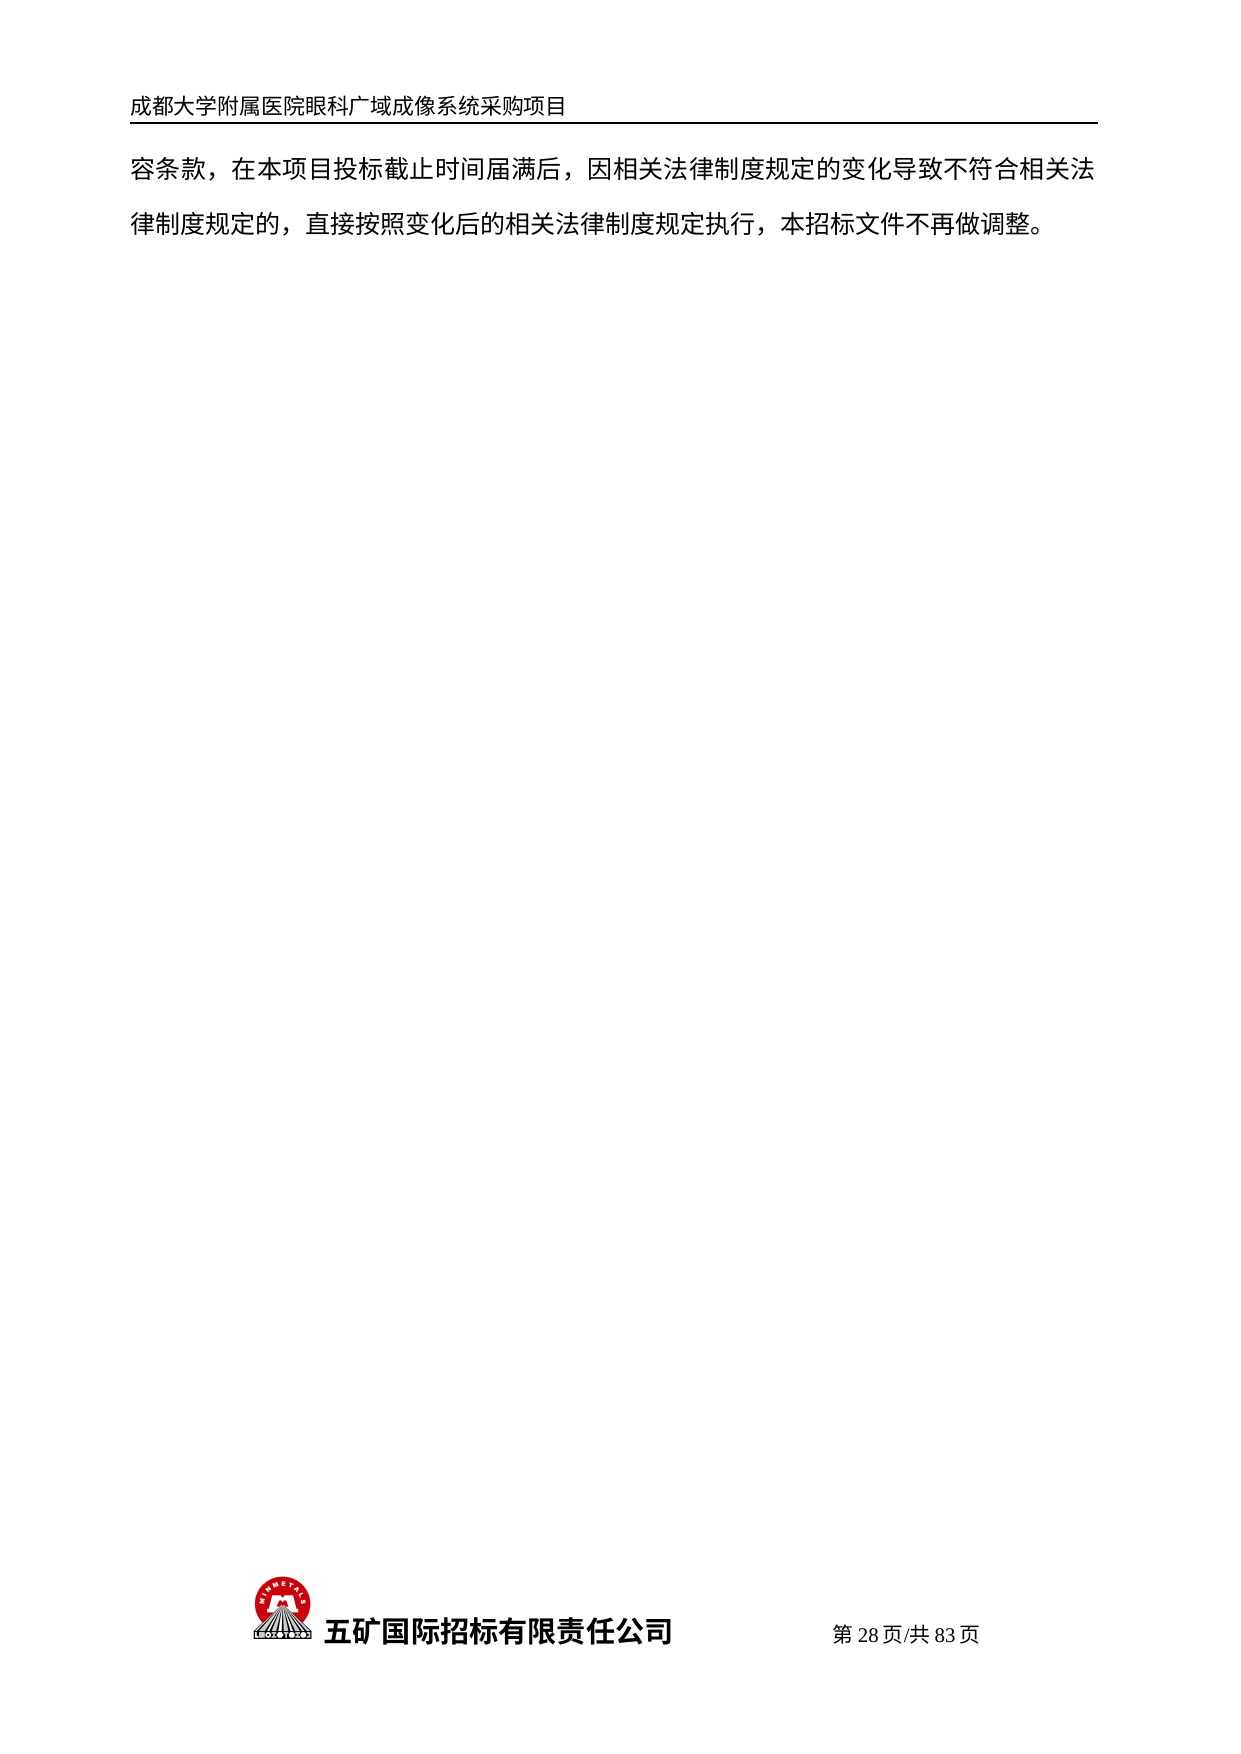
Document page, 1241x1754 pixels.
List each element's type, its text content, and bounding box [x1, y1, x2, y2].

picture [249, 1574, 322, 1641]
